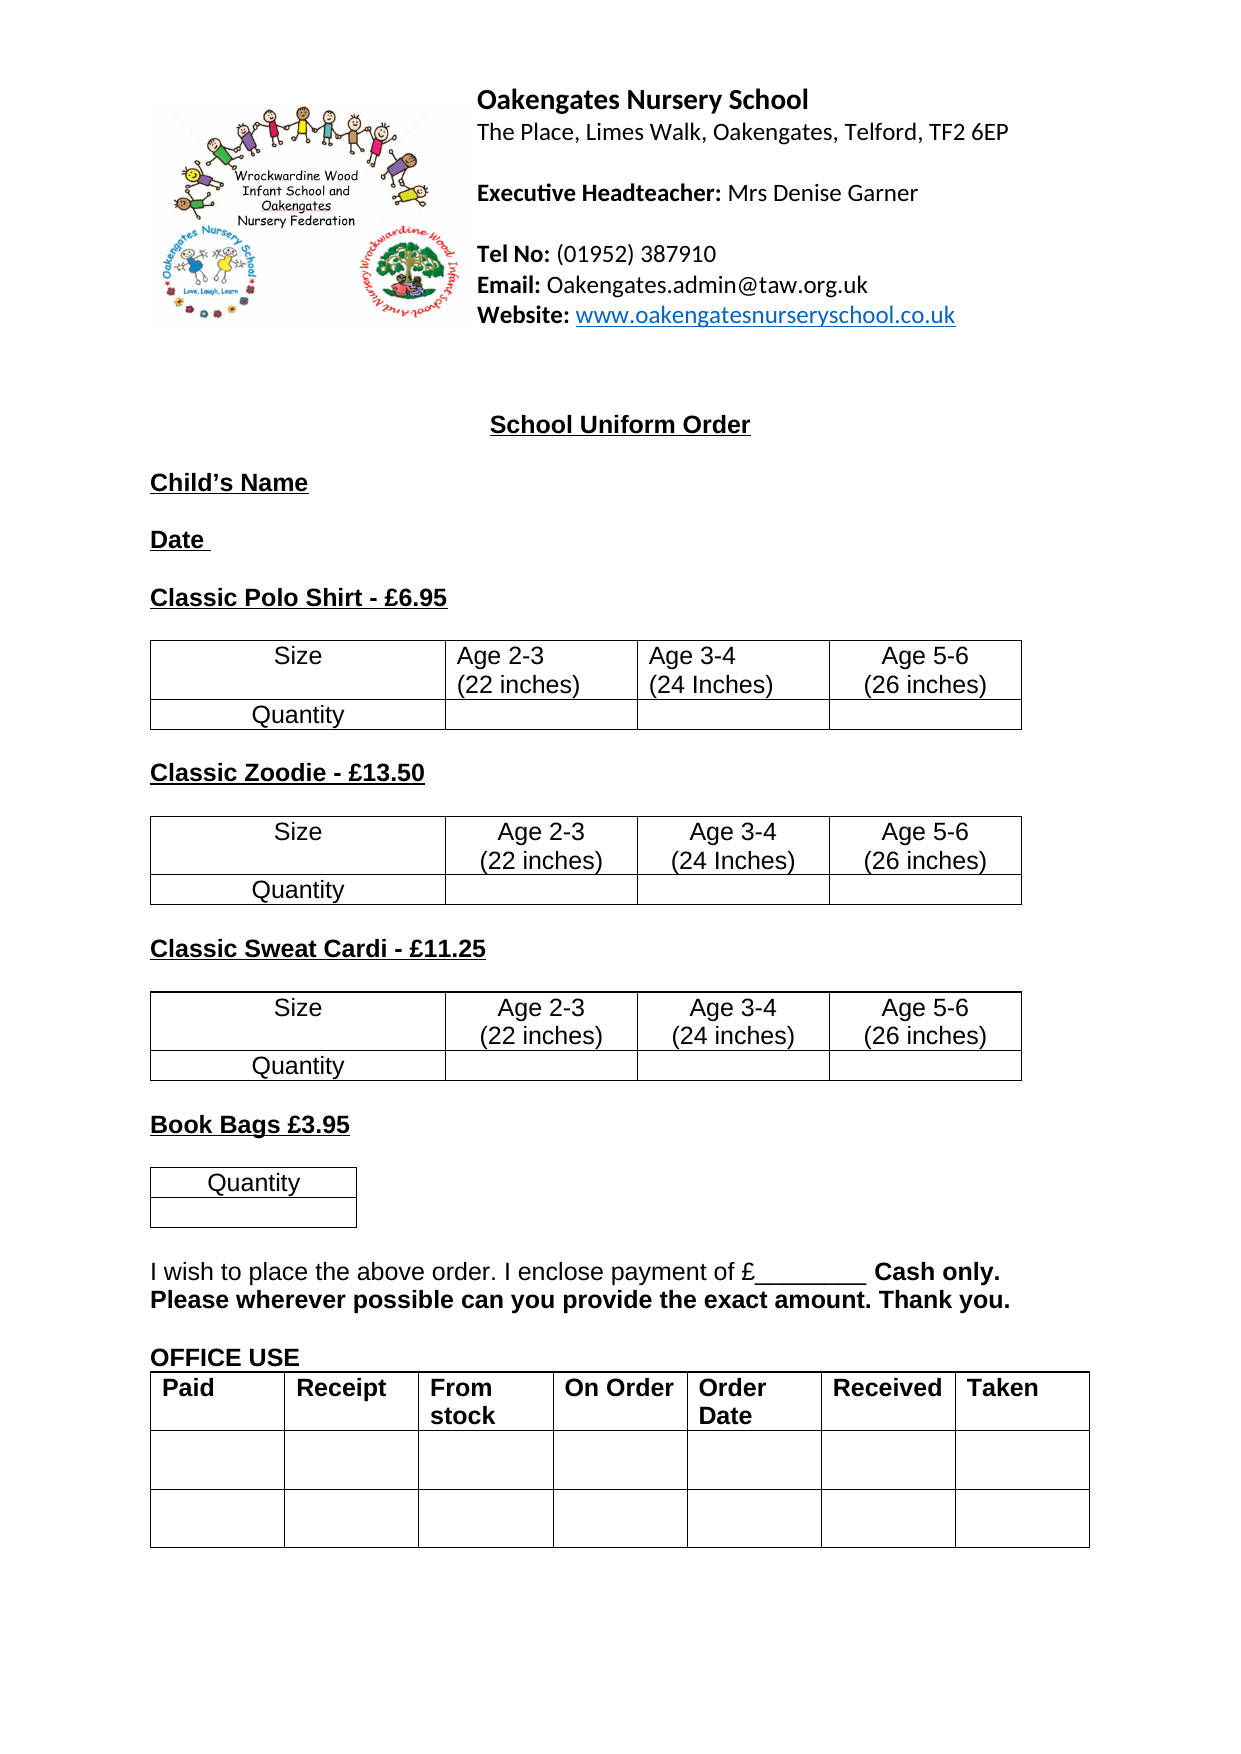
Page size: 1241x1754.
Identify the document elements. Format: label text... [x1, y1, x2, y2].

table_cell Quantity [151, 1051, 445, 1080]
table_header Quantity [151, 1168, 356, 1197]
text Classic Polo Shirt - £6.95 [150, 583, 1090, 611]
table_cell [822, 1490, 955, 1547]
text Date [150, 525, 1090, 554]
table_cell [419, 1431, 553, 1488]
text Please wherever possible can you provide the exact amount. Thank you. [150, 1285, 1090, 1314]
table_header Age 5-6 (26 inches) [830, 641, 1021, 699]
table_header Age 3-4 (24 inches) [638, 993, 829, 1050]
table_cell [822, 1431, 955, 1488]
table_header Age 3-4 (24 Inches) [638, 817, 829, 874]
table_cell [638, 875, 829, 904]
table_cell [688, 1490, 821, 1547]
table_cell [830, 875, 1021, 904]
table_header Receipt [285, 1373, 418, 1430]
table_header Age 3-4 (24 Inches) [638, 641, 829, 699]
table_cell [554, 1431, 687, 1488]
table_cell [446, 875, 637, 904]
text Classic Sweat Cardi - £11.25 [150, 934, 1090, 963]
table_cell [285, 1431, 418, 1488]
text Classic Zoodie - £13.50 [150, 758, 1090, 787]
table_cell [554, 1490, 687, 1547]
table_cell [446, 700, 637, 728]
table_cell [151, 1431, 284, 1488]
table_cell [151, 1198, 356, 1227]
table_cell [446, 1051, 637, 1080]
table_cell [151, 1490, 284, 1547]
table_cell [638, 1051, 829, 1080]
table_header Taken [956, 1373, 1089, 1430]
table_header From stock [419, 1373, 553, 1430]
picture [150, 102, 470, 325]
table_cell [688, 1431, 821, 1488]
table_cell [419, 1490, 553, 1547]
text OFFICE USE [150, 1343, 1090, 1371]
table_cell Quantity [151, 700, 445, 728]
table_cell [830, 1051, 1021, 1080]
table_header On Order [554, 1373, 687, 1430]
table_header Age 2-3 (22 inches) [446, 641, 637, 699]
table_cell [285, 1490, 418, 1547]
table_header Size [151, 993, 445, 1050]
table_header Order Date [688, 1373, 821, 1430]
table_header Size [151, 817, 445, 874]
table_header Received [822, 1373, 955, 1430]
text Book Bags £3.95 [150, 1109, 1090, 1138]
text School Uniform Order [150, 410, 1090, 439]
table_header Paid [151, 1373, 284, 1430]
table_header Age 2-3 (22 inches) [446, 817, 637, 874]
table_header Age 2-3 (22 inches) [446, 993, 637, 1050]
table_cell Quantity [151, 875, 445, 904]
table_cell [830, 700, 1021, 728]
table_header Size [151, 641, 445, 699]
table_cell [638, 700, 829, 728]
table_cell [956, 1431, 1089, 1488]
text I wish to place the above order. I enclose payment of £________ Cash only. [150, 1256, 1090, 1285]
table_header Age 5-6 (26 inches) [830, 993, 1021, 1050]
table_header Age 5-6 (26 inches) [830, 817, 1021, 874]
text Child’s Name [150, 468, 1090, 496]
table_cell [956, 1490, 1089, 1547]
